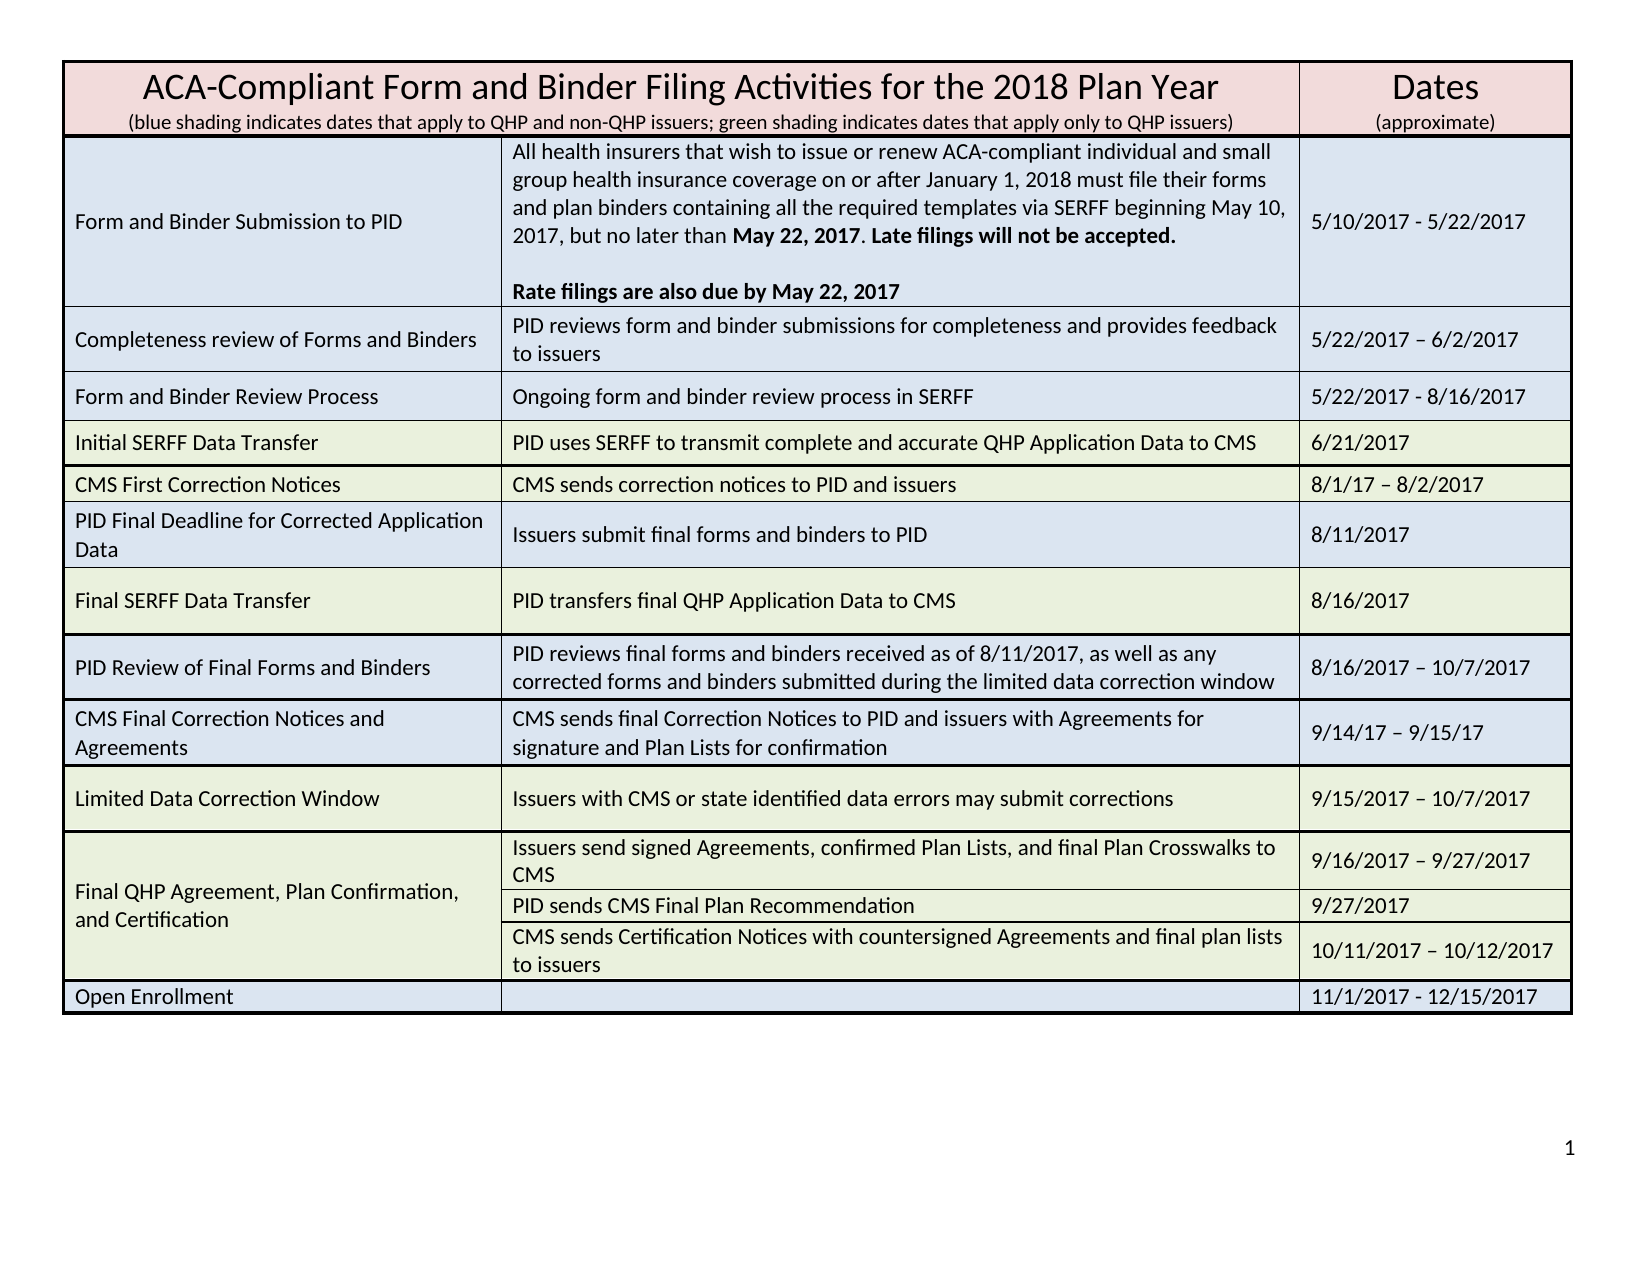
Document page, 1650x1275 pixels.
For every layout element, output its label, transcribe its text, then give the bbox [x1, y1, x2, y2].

table_cell PID Review of Final Forms and Binders [65, 636, 501, 698]
table_cell Form and Binder Submission to PID [65, 138, 501, 306]
table_cell CMS sends final Correction Notices to PID and issuers with Agreements for signature and Plan Lists for confirmation [502, 701, 1299, 764]
table_cell 9/14/17 – 9/15/17 [1300, 701, 1570, 764]
table_cell 6/21/2017 [1300, 421, 1570, 464]
table_cell 8/16/2017 – 10/7/2017 [1300, 636, 1570, 698]
table_cell Open Enrollment [65, 982, 501, 1011]
table_cell PID Final Deadline for Corrected Application Data [65, 502, 501, 567]
table_cell CMS First Correction Notices [65, 467, 501, 501]
table_cell 5/10/2017 - 5/22/2017 [1300, 138, 1570, 306]
table_cell Limited Data Correction Window [65, 767, 501, 829]
table_cell PID transfers final QHP Application Data to CMS [502, 568, 1299, 633]
table_cell 5/22/2017 – 6/2/2017 [1300, 307, 1570, 371]
table_cell 5/22/2017 - 8/16/2017 [1300, 372, 1570, 420]
table_cell PID uses SERFF to transmit complete and accurate QHP Application Data to CMS [502, 421, 1299, 464]
table_cell Issuers with CMS or state identified data errors may submit corrections [502, 767, 1299, 829]
table_cell 9/16/2017 – 9/27/2017 [1300, 833, 1570, 889]
table_cell Final SERFF Data Transfer [65, 568, 501, 633]
table_cell 11/1/2017 - 12/15/2017 [1300, 982, 1570, 1011]
table_cell 9/15/2017 – 10/7/2017 [1300, 767, 1570, 829]
table_cell 8/11/2017 [1300, 502, 1570, 567]
table_cell [502, 982, 1299, 1011]
table_header Dates (approximate) [1300, 63, 1570, 134]
table_cell Completeness review of Forms and Binders [65, 307, 501, 371]
table_header ACA-Compliant Form and Binder Filing Activities for the 2018 Plan Year (blue shading indicates dates that apply to QHP and non-QHP issuers; green shading indicates dates that apply only to QHP issuers) [65, 63, 1299, 134]
table_cell All health insurers that wish to issue or renew ACA-compliant individual and small group health insurance coverage on or after January 1, 2018 must file their forms and plan binders containing all the required templates via SERFF beginning May 10, 2017, but no later than May 22, 2017. Late filings will not be accepted. Rate filings are also due by May 22, 2017 [502, 138, 1299, 306]
table_cell PID reviews final forms and binders received as of 8/11/2017, as well as any corrected forms and binders submitted during the limited data correction window [502, 636, 1299, 698]
table_cell CMS sends Certification Notices with countersigned Agreements and final plan lists to issuers [502, 923, 1299, 978]
table_cell 10/11/2017 – 10/12/2017 [1300, 923, 1570, 978]
table_cell 8/16/2017 [1300, 568, 1570, 633]
table_cell 8/1/17 – 8/2/2017 [1300, 467, 1570, 501]
table_cell 9/27/2017 [1300, 890, 1570, 921]
table_cell CMS sends correction notices to PID and issuers [502, 467, 1299, 501]
table_cell Issuers submit final forms and binders to PID [502, 502, 1299, 567]
table_cell PID sends CMS Final Plan Recommendation [502, 890, 1299, 921]
table_cell Ongoing form and binder review process in SERFF [502, 372, 1299, 420]
table_cell CMS Final Correction Notices and Agreements [65, 701, 501, 764]
table_cell Final QHP Agreement, Plan Confirmation, and Certification [65, 833, 501, 978]
table_cell Issuers send signed Agreements, confirmed Plan Lists, and final Plan Crosswalks to CMS [502, 833, 1299, 889]
table_cell PID reviews form and binder submissions for completeness and provides feedback to issuers [502, 307, 1299, 371]
table_cell Form and Binder Review Process [65, 372, 501, 420]
table_cell Initial SERFF Data Transfer [65, 421, 501, 464]
